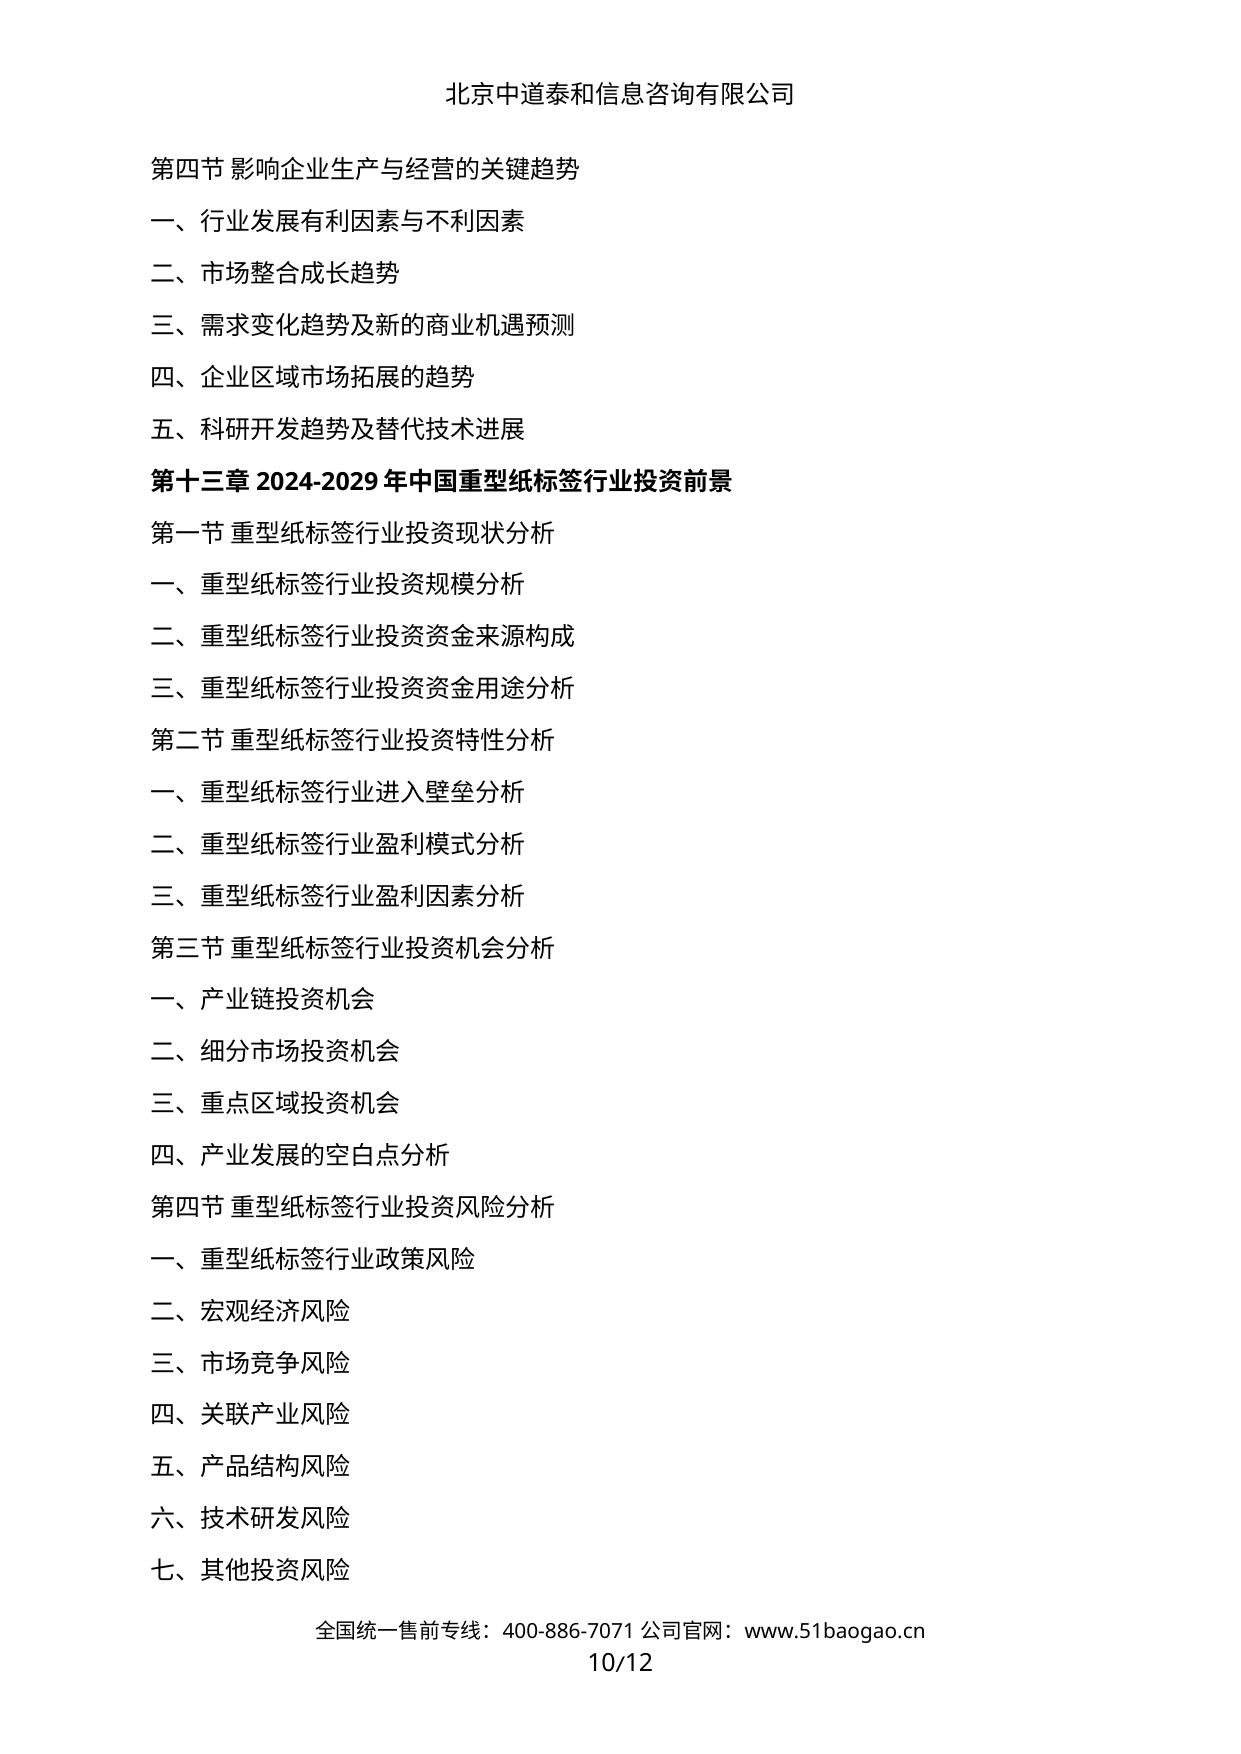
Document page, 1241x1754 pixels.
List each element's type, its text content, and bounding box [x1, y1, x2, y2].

text 一、重型纸标签行业进入壁垒分析 [150, 772, 1090, 809]
text 第三节 重型纸标签行业投资机会分析 [150, 928, 1090, 964]
text 三、重点区域投资机会 [150, 1084, 1090, 1120]
text 七、其他投资风险 [150, 1551, 1090, 1587]
text 一、产业链投资机会 [150, 980, 1090, 1016]
text 二、宏观经济风险 [150, 1291, 1090, 1327]
text 三、重型纸标签行业投资资金用途分析 [150, 669, 1090, 705]
text 二、市场整合成长趋势 [150, 254, 1090, 290]
text 第四节 影响企业生产与经营的关键趋势 [150, 150, 1090, 186]
text 三、需求变化趋势及新的商业机遇预测 [150, 306, 1090, 342]
text 第二节 重型纸标签行业投资特性分析 [150, 721, 1090, 757]
text 三、重型纸标签行业盈利因素分析 [150, 876, 1090, 912]
text 第十三章 2024-2029年中国重型纸标签行业投资前景 [150, 461, 1090, 497]
text 四、关联产业风险 [150, 1395, 1090, 1431]
text 六、技术研发风险 [150, 1499, 1090, 1535]
text 二、细分市场投资机会 [150, 1032, 1090, 1068]
text 第四节 重型纸标签行业投资风险分析 [150, 1187, 1090, 1224]
text 一、行业发展有利因素与不利因素 [150, 202, 1090, 238]
text 五、产品结构风险 [150, 1447, 1090, 1483]
text 三、市场竞争风险 [150, 1343, 1090, 1379]
text 四、企业区域市场拓展的趋势 [150, 357, 1090, 394]
text 四、产业发展的空白点分析 [150, 1136, 1090, 1172]
text 二、重型纸标签行业投资资金来源构成 [150, 617, 1090, 653]
text 第一节 重型纸标签行业投资现状分析 [150, 513, 1090, 549]
text 二、重型纸标签行业盈利模式分析 [150, 824, 1090, 861]
text 五、科研开发趋势及替代技术进展 [150, 409, 1090, 446]
text 一、重型纸标签行业投资规模分析 [150, 565, 1090, 601]
text 一、重型纸标签行业政策风险 [150, 1239, 1090, 1276]
